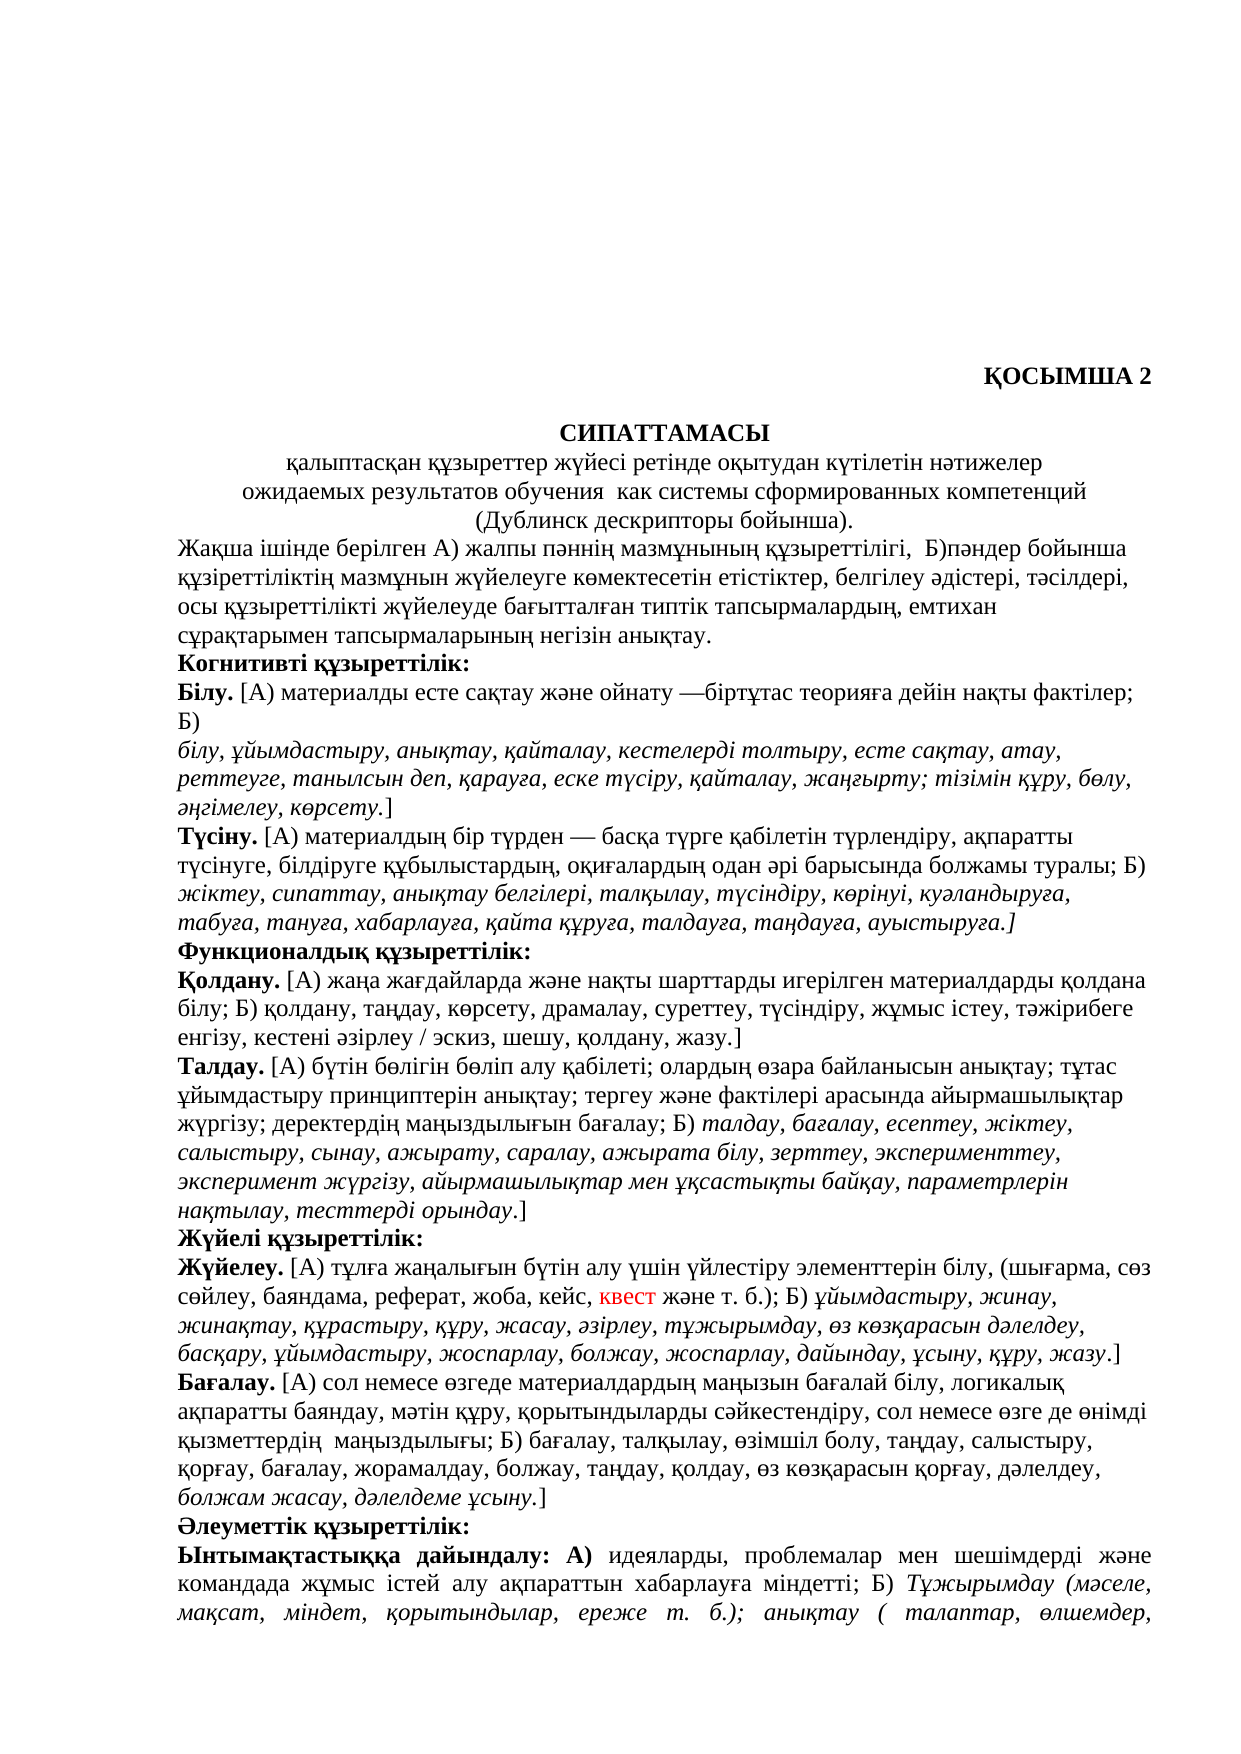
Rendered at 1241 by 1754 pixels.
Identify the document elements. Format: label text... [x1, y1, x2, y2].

text қалыптасқан құзыреттер жүйесі ретінде оқытудан күтілетін нәтижелер [177, 447, 1152, 476]
text Жүйелі құзыреттілік: [177, 1223, 1152, 1252]
text Әлеуметтік құзыреттілік: [177, 1511, 1152, 1540]
text Функционалдық құзыреттілік: [177, 936, 1152, 965]
text Когнитивті құзыреттілік: [177, 648, 1152, 677]
text Жүйелеу. [А) тұлға жаңалығын бүтін алу үшін үйлестіру элементтерін білу, (шығарма, сөз сөйлеу, баяндама, реферат, жоба, кейс, квест және т. б.); Б) ұйымдастыру, жинау, жинақтау, құрастыру, құру, жасау, әзірлеу, тұжырымдау, өз көзқарасын дәлелдеу, басқару, ұйымдастыру, жоспарлау, болжау, жоспарлау, дайындау, ұсыну, құру, жазу.] [177, 1252, 1152, 1367]
text ожидаемых результатов обучения как системы сформированных компетенций [177, 476, 1152, 505]
text Талдау. [А) бүтін бөлігін бөліп алу қабілеті; олардың өзара байланысын анықтау; тұтас ұйымдастыру принциптерін анықтау; тергеу және фактілері арасында айырмашылықтар жүргізу; деректердің маңыздылығын бағалау; Б) талдау, бағалау, есептеу, жіктеу, салыстыру, сынау, ажырату, саралау, ажырата білу, зерттеу, эксперименттеу, эксперимент жүргізу, айырмашылықтар мен ұқсастықты байқау, параметрлерін нақтылау, тесттерді орындау.] [177, 1051, 1152, 1223]
text білу, ұйымдастыру, анықтау, қайталау, кестелерді толтыру, есте сақтау, атау, реттеуге, танылсын деп, қарауға, еске түсіру, қайталау, жаңғырту; тізімін құру, бөлу, әңгімелеу, көрсету.] [177, 735, 1152, 821]
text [177, 1540, 1152, 1626]
text Қолдану. [А) жаңа жағдайларда және нақты шарттарды игерілген материалдарды қолдана білу; Б) қолдану, таңдау, көрсету, драмалау, суреттеу, түсіндіру, жұмыс істеу, тәжірибеге енгізу, кестені әзірлеу / эскиз, шешу, қолдану, жазу.] [177, 965, 1152, 1051]
text (Дублинск дескрипторы бойынша). [177, 505, 1152, 533]
text Бағалау. [А) сол немесе өзгеде материалдардың маңызын бағалай білу, логикалық ақпаратты баяндау, мәтін құру, қорытындыларды сәйкестендіру, сол немесе өзге де өнімді қызметтердің маңыздылығы; Б) бағалау, талқылау, өзімшіл болу, таңдау, салыстыру, қорғау, бағалау, жорамалдау, болжау, таңдау, қолдау, өз көзқарасын қорғау, дәлелдеу, болжам жасау, дәлелдеме ұсыну.] [177, 1367, 1152, 1511]
text Жақша ішінде берілген А) жалпы пәннің мазмұнының құзыреттілігі, Б)пәндер бойынша құзіреттіліктің мазмұнын жүйелеуге көмектесетін етістіктер, белгілеу әдістері, тәсілдері, осы құзыреттілікті жүйелеуде бағытталған типтік тапсырмалардың, емтихан сұрақтарымен тапсырмаларының негізін анықтау. [177, 533, 1152, 648]
text СИПАТТАМАСЫ [177, 418, 1152, 447]
text Білу. [А) материалды есте сақтау және ойнату —біртұтас теорияға дейін нақты фактілер; Б) [177, 677, 1152, 735]
text ҚОСЫМША 2 [177, 361, 1152, 390]
text Түсіну. [А) материалдың бір түрден — басқа түрге қабілетін түрлендіру, ақпаратты түсінуге, білдіруге құбылыстардың, оқиғалардың одан әрі барысында болжамы туралы; Б) жіктеу, сипаттау, анықтау белгілері, талқылау, түсіндіру, көрінуі, куәландыруға, табуға, тануға, хабарлауға, қайта құруға, талдауға, таңдауға, ауыстыруға.] [177, 821, 1152, 936]
